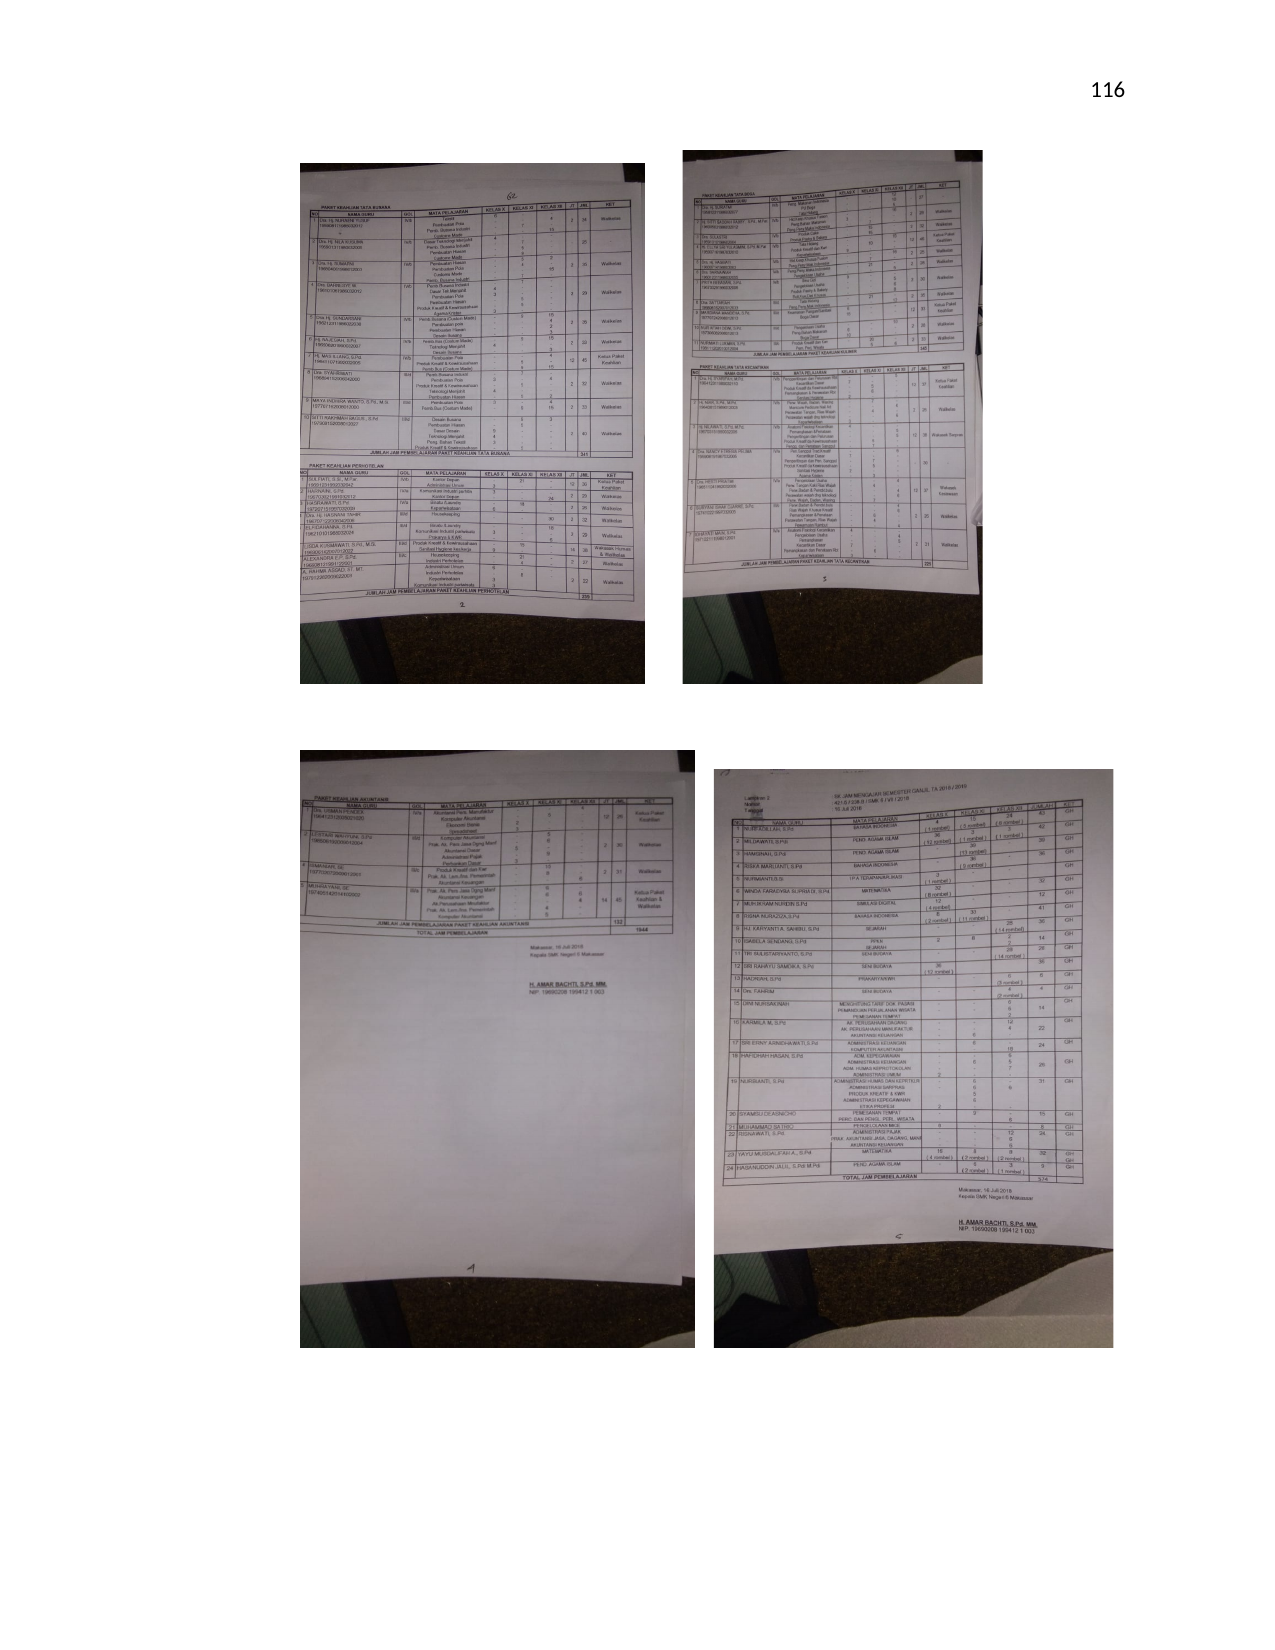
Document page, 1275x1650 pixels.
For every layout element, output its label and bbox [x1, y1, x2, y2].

picture [713, 769, 1114, 1348]
picture [300, 750, 695, 1348]
picture [300, 163, 645, 684]
picture [682, 150, 983, 684]
